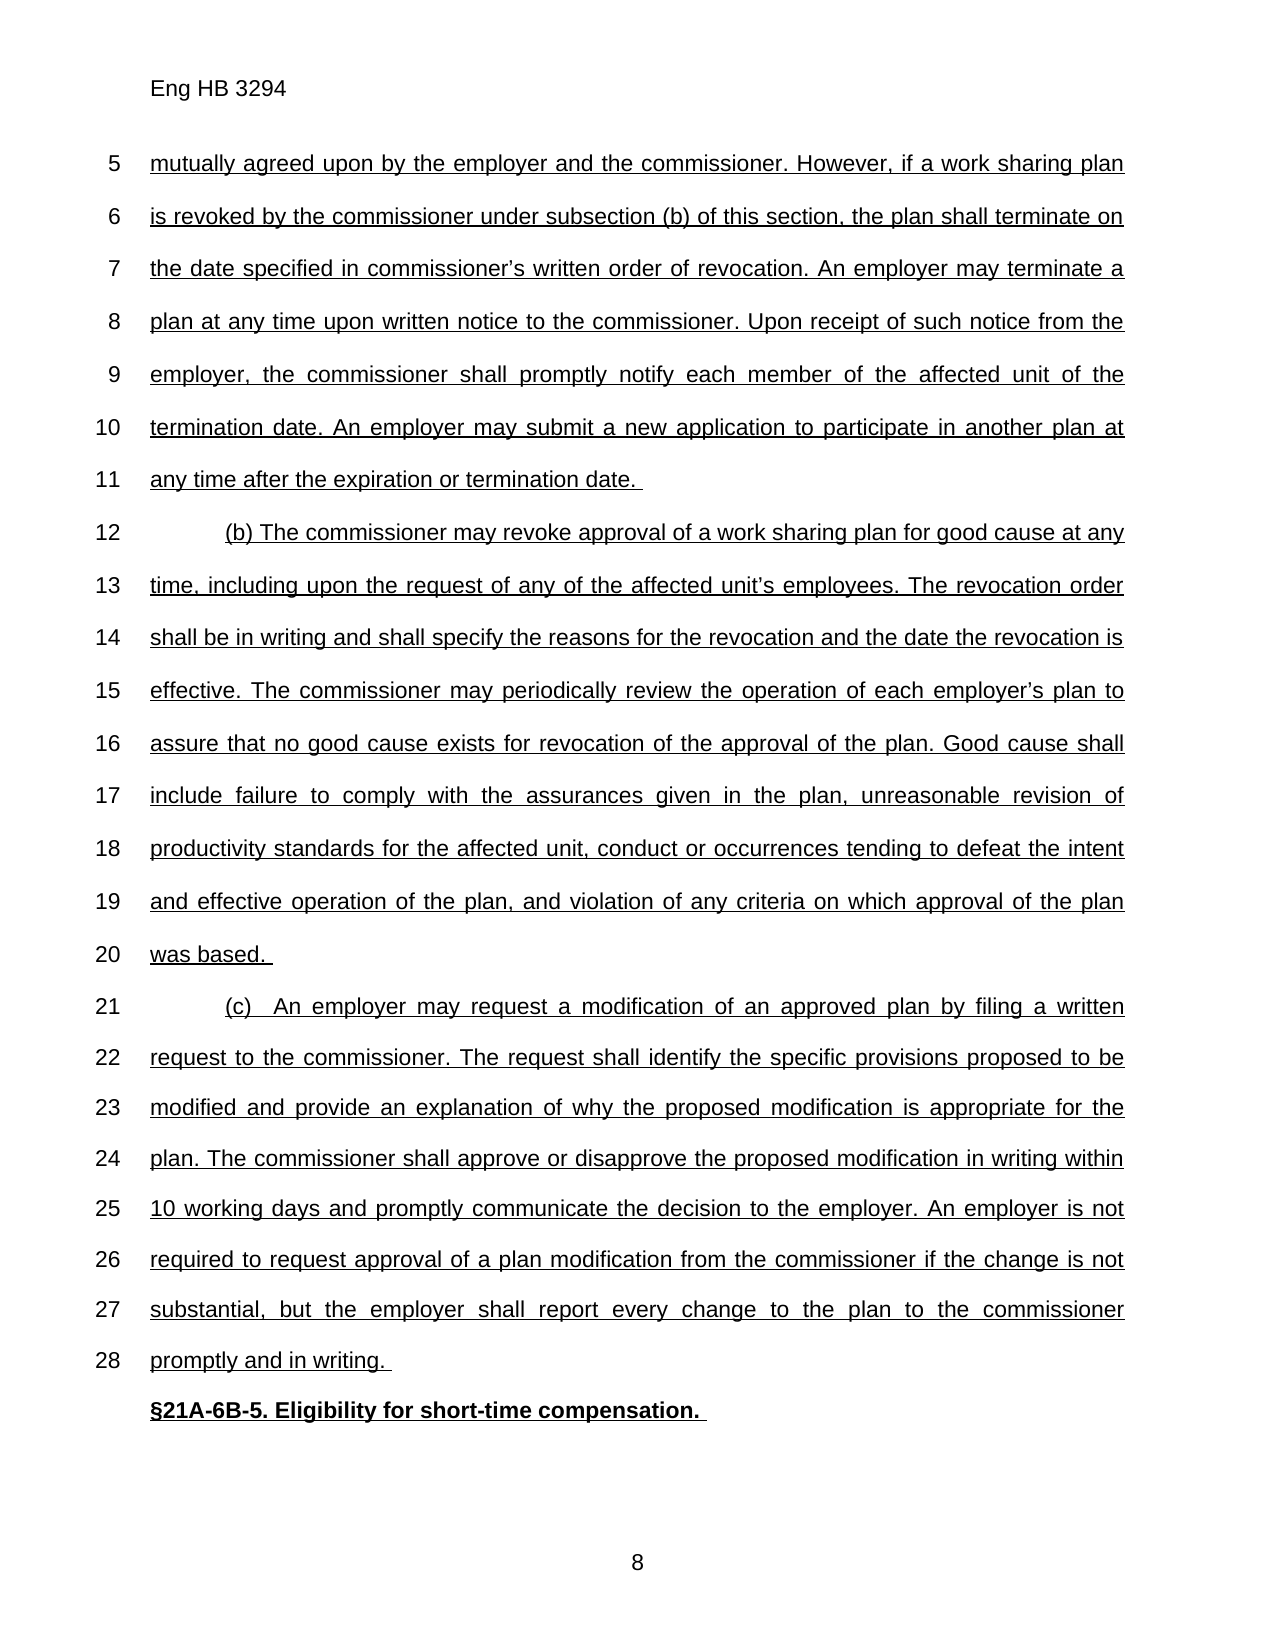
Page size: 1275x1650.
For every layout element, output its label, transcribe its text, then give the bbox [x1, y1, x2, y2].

text (c) An employer may request a modification of an approved plan by filing a written request to the commissioner. The request shall identify the specific provisions proposed to be modified and provide an explanation of why the proposed modification is appropriate for the plan. The commissioner shall approve or disapprove the proposed modification in writing within 10 working days and promptly communicate the decision to the employer. An employer is not required to request approval of a plan modification from the commissioner if the change is not substantial, but the employer shall report every change to the plan to the commissioner promptly and in writing. [150, 1118, 1125, 1218]
text (b) The commissioner may revoke approval of a work sharing plan for good cause at any time, including upon the request of any of the affected unit’s employees. The revocation order shall be in writing and shall specify the reasons for the revocation and the date the revocation is effective. The commissioner may periodically review the operation of each employer’s plan to assure that no good cause exists for revocation of the approval of the plan. Good cause shall include failure to comply with the assurances given in the plan, unreasonable revision of productivity standards for the affected unit, conduct or occurrences tending to defeat the intent and effective operation of the plan, and violation of any criteria on which approval of the plan was based. [150, 754, 1125, 805]
text (b) The commissioner may revoke approval of a work sharing plan for good cause at any time, including upon the request of any of the affected unit’s employees. The revocation order shall be in writing and shall specify the reasons for the revocation and the date the revocation is effective. The commissioner may periodically review the operation of each employer’s plan to assure that no good cause exists for revocation of the approval of the plan. Good cause shall include failure to comply with the assurances given in the plan, unreasonable revision of productivity standards for the affected unit, conduct or occurrences tending to defeat the intent and effective operation of the plan, and violation of any criteria on which approval of the plan was based. [150, 519, 1125, 700]
text (c) An employer may request a modification of an approved plan by filing a written request to the commissioner. The request shall identify the specific provisions proposed to be modified and provide an explanation of why the proposed modification is appropriate for the plan. The commissioner shall approve or disapprove the proposed modification in writing within 10 working days and promptly communicate the decision to the employer. An employer is not required to request approval of a plan modification from the commissioner if the change is not substantial, but the employer shall report every change to the plan to the commissioner promptly and in writing. [150, 993, 1125, 1067]
text (b) The commissioner may revoke approval of a work sharing plan for good cause at any time, including upon the request of any of the affected unit’s employees. The revocation order shall be in writing and shall specify the reasons for the revocation and the date the revocation is effective. The commissioner may periodically review the operation of each employer’s plan to assure that no good cause exists for revocation of the approval of the plan. Good cause shall include failure to comply with the assurances given in the plan, unreasonable revision of productivity standards for the affected unit, conduct or occurrences tending to defeat the intent and effective operation of the plan, and violation of any criteria on which approval of the plan was based. [150, 701, 1125, 753]
text (b) The commissioner may revoke approval of a work sharing plan for good cause at any time, including upon the request of any of the affected unit’s employees. The revocation order shall be in writing and shall specify the reasons for the revocation and the date the revocation is effective. The commissioner may periodically review the operation of each employer’s plan to assure that no good cause exists for revocation of the approval of the plan. Good cause shall include failure to comply with the assurances given in the plan, unreasonable revision of productivity standards for the affected unit, conduct or occurrences tending to defeat the intent and effective operation of the plan, and violation of any criteria on which approval of the plan was based. [150, 859, 1125, 911]
text (b) The commissioner may revoke approval of a work sharing plan for good cause at any time, including upon the request of any of the affected unit’s employees. The revocation order shall be in writing and shall specify the reasons for the revocation and the date the revocation is effective. The commissioner may periodically review the operation of each employer’s plan to assure that no good cause exists for revocation of the approval of the plan. Good cause shall include failure to comply with the assurances given in the plan, unreasonable revision of productivity standards for the affected unit, conduct or occurrences tending to defeat the intent and effective operation of the plan, and violation of any criteria on which approval of the plan was based. [150, 806, 1125, 858]
text (c) An employer may request a modification of an approved plan by filing a written request to the commissioner. The request shall identify the specific provisions proposed to be modified and provide an explanation of why the proposed modification is appropriate for the plan. The commissioner shall approve or disapprove the proposed modification in writing within 10 working days and promptly communicate the decision to the employer. An employer is not required to request approval of a plan modification from the commissioner if the change is not substantial, but the employer shall report every change to the plan to the commissioner promptly and in writing. [150, 1320, 1125, 1373]
text (c) An employer may request a modification of an approved plan by filing a written request to the commissioner. The request shall identify the specific provisions proposed to be modified and provide an explanation of why the proposed modification is appropriate for the plan. The commissioner shall approve or disapprove the proposed modification in writing within 10 working days and promptly communicate the decision to the employer. An employer is not required to request approval of a plan modification from the commissioner if the change is not substantial, but the employer shall report every change to the plan to the commissioner promptly and in writing. [150, 1270, 1125, 1319]
text (b) The commissioner may revoke approval of a work sharing plan for good cause at any time, including upon the request of any of the affected unit’s employees. The revocation order shall be in writing and shall specify the reasons for the revocation and the date the revocation is effective. The commissioner may periodically review the operation of each employer’s plan to assure that no good cause exists for revocation of the approval of the plan. Good cause shall include failure to comply with the assurances given in the plan, unreasonable revision of productivity standards for the affected unit, conduct or occurrences tending to defeat the intent and effective operation of the plan, and violation of any criteria on which approval of the plan was based. [150, 912, 1125, 967]
subtitle §21A-6B-5. Eligibility for short-time compensation. [150, 1397, 1125, 1424]
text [150, 150, 1125, 173]
text (c) An employer may request a modification of an approved plan by filing a written request to the commissioner. The request shall identify the specific provisions proposed to be modified and provide an explanation of why the proposed modification is appropriate for the plan. The commissioner shall approve or disapprove the proposed modification in writing within 10 working days and promptly communicate the decision to the employer. An employer is not required to request approval of a plan modification from the commissioner if the change is not substantial, but the employer shall report every change to the plan to the commissioner promptly and in writing. [150, 1068, 1125, 1117]
text (c) An employer may request a modification of an approved plan by filing a written request to the commissioner. The request shall identify the specific provisions proposed to be modified and provide an explanation of why the proposed modification is appropriate for the plan. The commissioner shall approve or disapprove the proposed modification in writing within 10 working days and promptly communicate the decision to the employer. An employer is not required to request approval of a plan modification from the commissioner if the change is not substantial, but the employer shall report every change to the plan to the commissioner promptly and in writing. [150, 1219, 1125, 1269]
